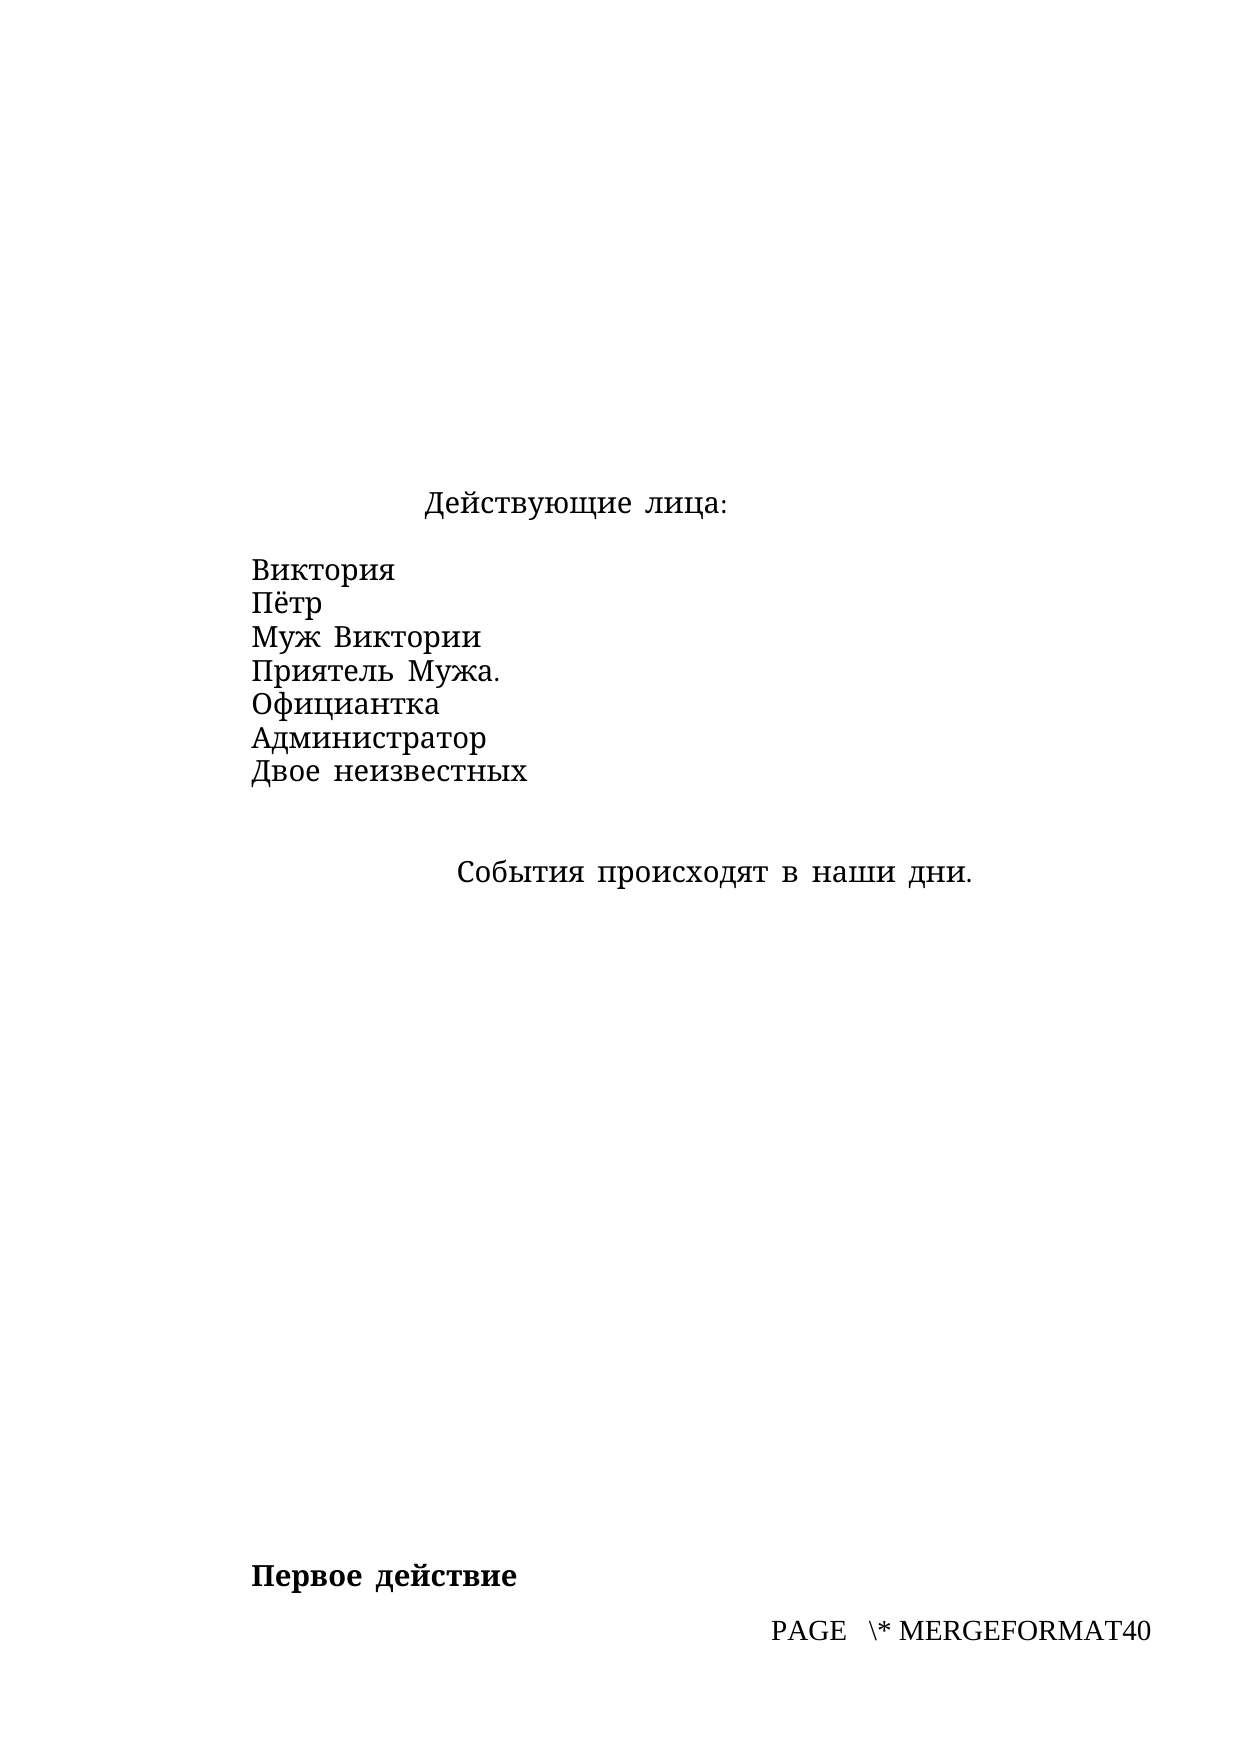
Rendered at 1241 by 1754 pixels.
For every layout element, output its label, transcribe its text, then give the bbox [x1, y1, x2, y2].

text Официантка [177, 688, 1152, 722]
text Виктория [177, 554, 1152, 588]
text События происходят в наши дни. [177, 856, 1152, 889]
text Приятель Мужа. [177, 655, 1152, 688]
text Администратор [177, 722, 1152, 755]
text Пётр [177, 588, 1152, 621]
text Первое действие [177, 1560, 1152, 1594]
text Действующие лица: [177, 487, 1152, 521]
text Муж Виктории [177, 621, 1152, 655]
text Двое неизвестных [177, 755, 1152, 789]
